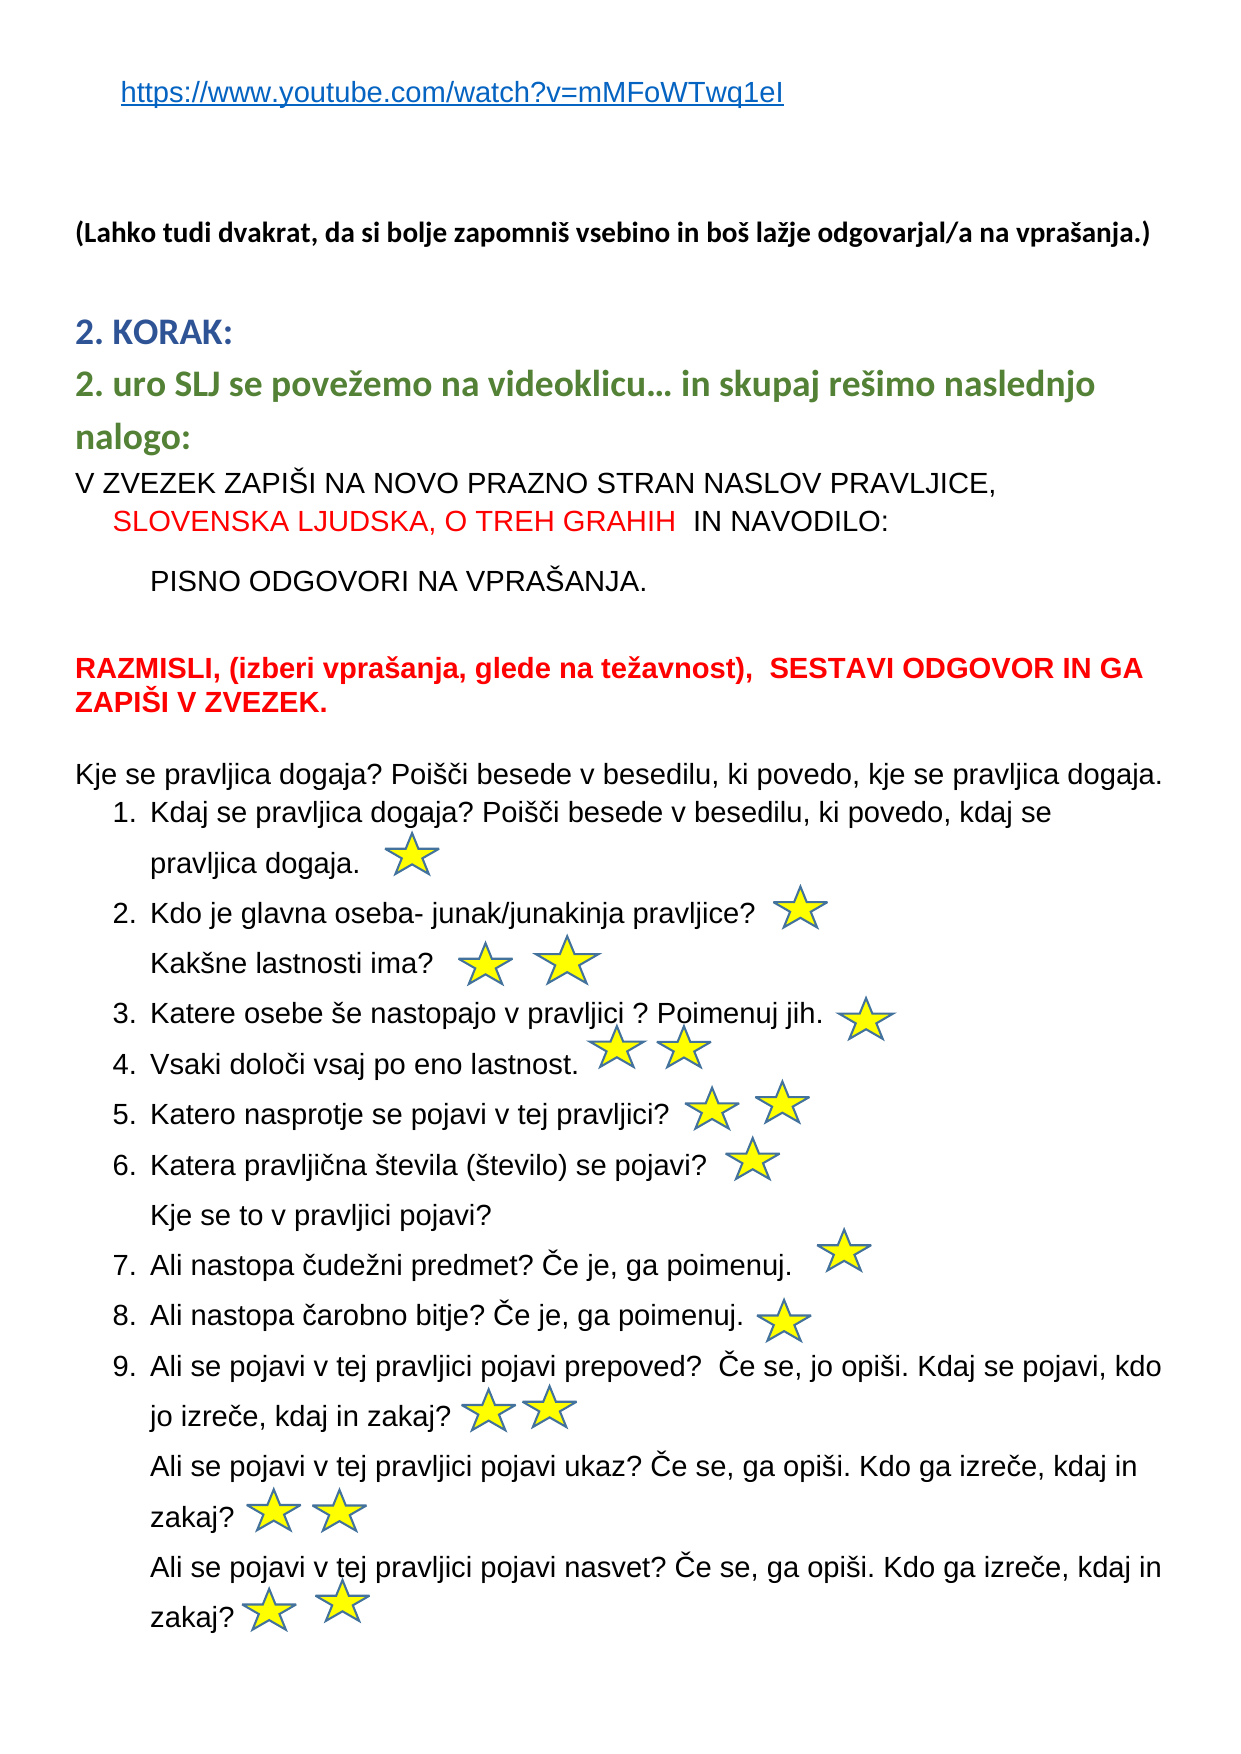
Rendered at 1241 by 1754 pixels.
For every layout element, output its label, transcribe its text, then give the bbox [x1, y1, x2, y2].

text (Lahko tudi dvakrat, da si bolje zapomniš vsebino in boš lažje odgovarjal/a na vprašanja.) [75, 214, 1165, 250]
text SLOVENSKA LJUDSKA, O TREH GRAHIH IN NAVODILO: [112, 504, 1165, 538]
list Katero nasprotje se pojavi v tej pravljici? [112, 1097, 706, 1131]
text Ali se pojavi v tej pravljici pojavi nasvet? Če se, ga opiši. Kdo ga izreče, kdaj in zakaj? [150, 1550, 1165, 1634]
list Ali se pojavi v tej pravljici pojavi prepoved? Če se, jo opiši. Kdaj se pojavi, kdo jo izreče, kdaj in zakaj? [112, 1349, 1165, 1433]
text Kakšne lastnosti ima? [489, 946, 561, 980]
list Kdo je glavna oseba- junak/junakinja pravljice? [112, 896, 795, 929]
list https://www.youtube.com/watch?v=mMFoWTwq1eI [120, 75, 1165, 108]
list Kdaj se pravljica dogaja? Poišči besede v besedilu, ki povedo, kdaj se pravljica dogaja. [112, 795, 1165, 879]
list Vsaki določi vsaj po eno lastnost. [112, 1047, 1165, 1080]
text Kakšne lastnosti ima? [573, 946, 1165, 980]
list Katere osebe še nastopajo v pravljici ? Poimenuj jih. [868, 997, 1165, 1030]
list PISNO ODGOVORI NA VPRAŠANJA. [150, 564, 1165, 597]
list Kdo je glavna oseba- junak/junakinja pravljice? [806, 896, 1165, 929]
text 2. uro SLJ se povežemo na videoklicu… in skupaj rešimo naslednjo nalogo: [75, 360, 1165, 459]
list Katere osebe še nastopajo v pravljici ? Poimenuj jih. [112, 997, 864, 1030]
list Katero nasprotje se pojavi v tej pravljici? [718, 1097, 1165, 1131]
text Kje se pravljica dogaja? Poišči besede v besedilu, ki povedo, kje se pravljica dogaja. [75, 757, 1165, 790]
text Kakšne lastnosti ima? [150, 946, 482, 980]
list Ali nastopa čarobno bitje? Če je, ga poimenuj. [785, 1298, 1165, 1332]
text RAZMISLI, (izberi vprašanja, glede na težavnost), SESTAVI ODGOVOR IN GA ZAPIŠI V ZVEZEK. [75, 651, 1165, 718]
list Katera pravljična števila (število) se pojavi? [112, 1147, 747, 1181]
text Ali se pojavi v tej pravljici pojavi ukaz? Če se, ga opiši. Kdo ga izreče, kdaj in zakaj? [150, 1449, 1165, 1533]
text Kje se to v pravljici pojavi? [150, 1198, 1165, 1231]
text V ZVEZEK ZAPIŠI NA NOVO PRAZNO STRAN NASLOV PRAVLJICE, [75, 466, 1165, 499]
list Ali nastopa čarobno bitje? Če je, ga poimenuj. [112, 1298, 783, 1332]
text 2. KORAK: [75, 308, 1165, 353]
list Katera pravljična števila (število) se pojavi? [758, 1147, 1165, 1181]
list Ali nastopa čudežni predmet? Če je, ga poimenuj. [112, 1248, 1165, 1282]
